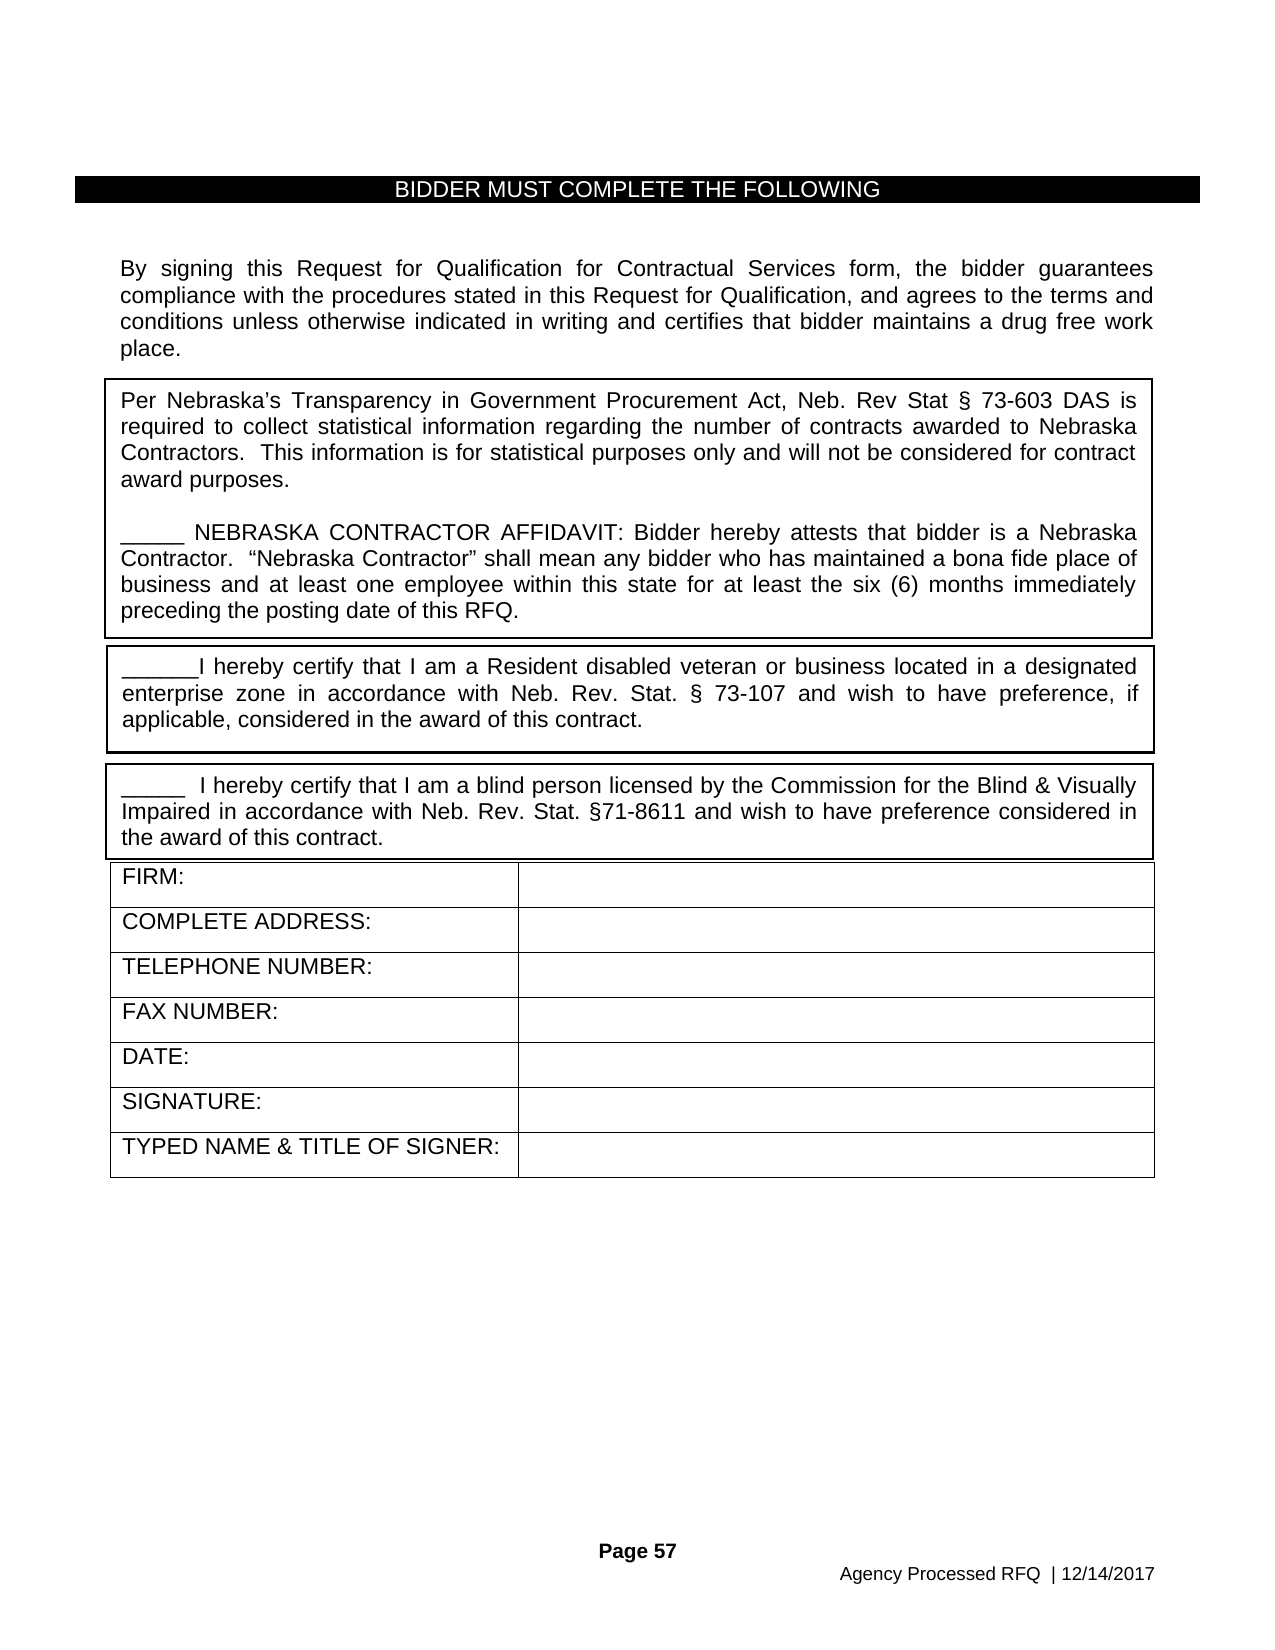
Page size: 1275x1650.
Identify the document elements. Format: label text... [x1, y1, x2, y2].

text By signing this Request for Qualification for Contractual Services form, the bidder guarantees compliance with the procedures stated in this Request for Qualification, and agrees to the terms and conditions unless otherwise indicated in writing and certifies that bidder maintains a drug free work place. [120, 255, 1155, 361]
table_header BIDDER MUST COMPLETE THE FOLLOWING [75, 176, 1200, 203]
table_cell FAX NUMBER: [111, 998, 518, 1042]
table_cell TELEPHONE NUMBER: [111, 953, 518, 997]
table_cell [519, 1043, 1154, 1087]
table_cell [519, 1133, 1154, 1177]
table_cell [519, 998, 1154, 1042]
table_header [519, 863, 1154, 907]
table_header FIRM: [111, 863, 518, 907]
table_cell TYPED NAME & TITLE OF SIGNER: [111, 1133, 518, 1177]
table_cell COMPLETE ADDRESS: [111, 908, 518, 952]
table_cell [519, 1088, 1154, 1132]
table_cell [519, 953, 1154, 997]
table_cell SIGNATURE: [111, 1088, 518, 1132]
table_cell [519, 908, 1154, 952]
table_cell DATE: [111, 1043, 518, 1087]
